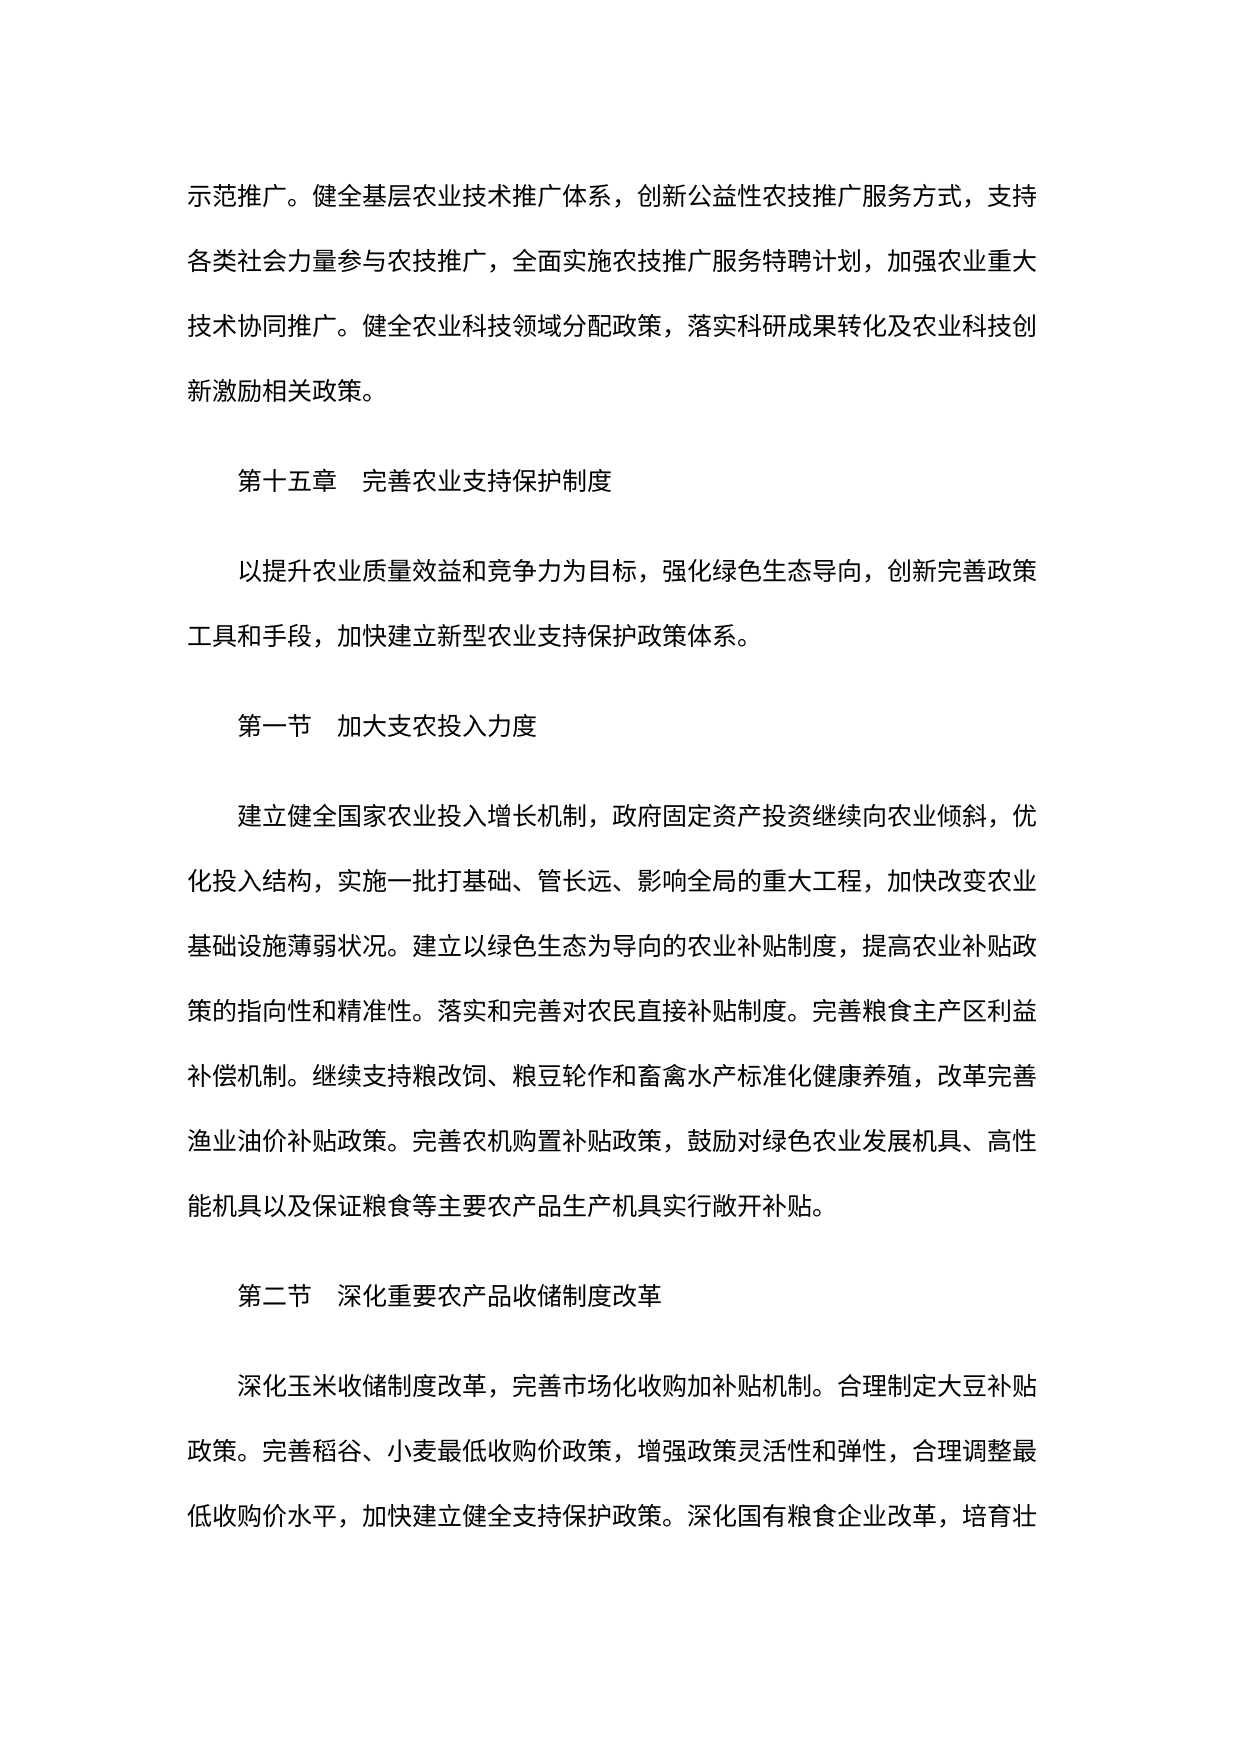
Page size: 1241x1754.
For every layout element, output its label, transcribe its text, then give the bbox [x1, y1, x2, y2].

text 第一节 加大支农投入力度 [187, 692, 1053, 757]
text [187, 1352, 1053, 1547]
text 建立健全国家农业投入增长机制，政府固定资产投资继续向农业倾斜，优化投入结构，实施一批打基础、管长远、影响全局的重大工程，加快改变农业基础设施薄弱状况。建立以绿色生态为导向的农业补贴制度，提高农业补贴政策的指向性和精准性。落实和完善对农民直接补贴制度。完善粮食主产区利益补偿机制。继续支持粮改饲、粮豆轮作和畜禽水产标准化健康养殖，改革完善渔业油价补贴政策。完善农机购置补贴政策，鼓励对绿色农业发展机具、高性能机具以及保证粮食等主要农产品生产机具实行敞开补贴。 [187, 782, 1053, 1237]
text 以提升农业质量效益和竞争力为目标，强化绿色生态导向，创新完善政策工具和手段，加快建立新型农业支持保护政策体系。 [187, 537, 1053, 667]
text 第二节 深化重要农产品收储制度改革 [187, 1262, 1053, 1327]
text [187, 162, 1053, 422]
text 第十五章 完善农业支持保护制度 [187, 447, 1053, 512]
